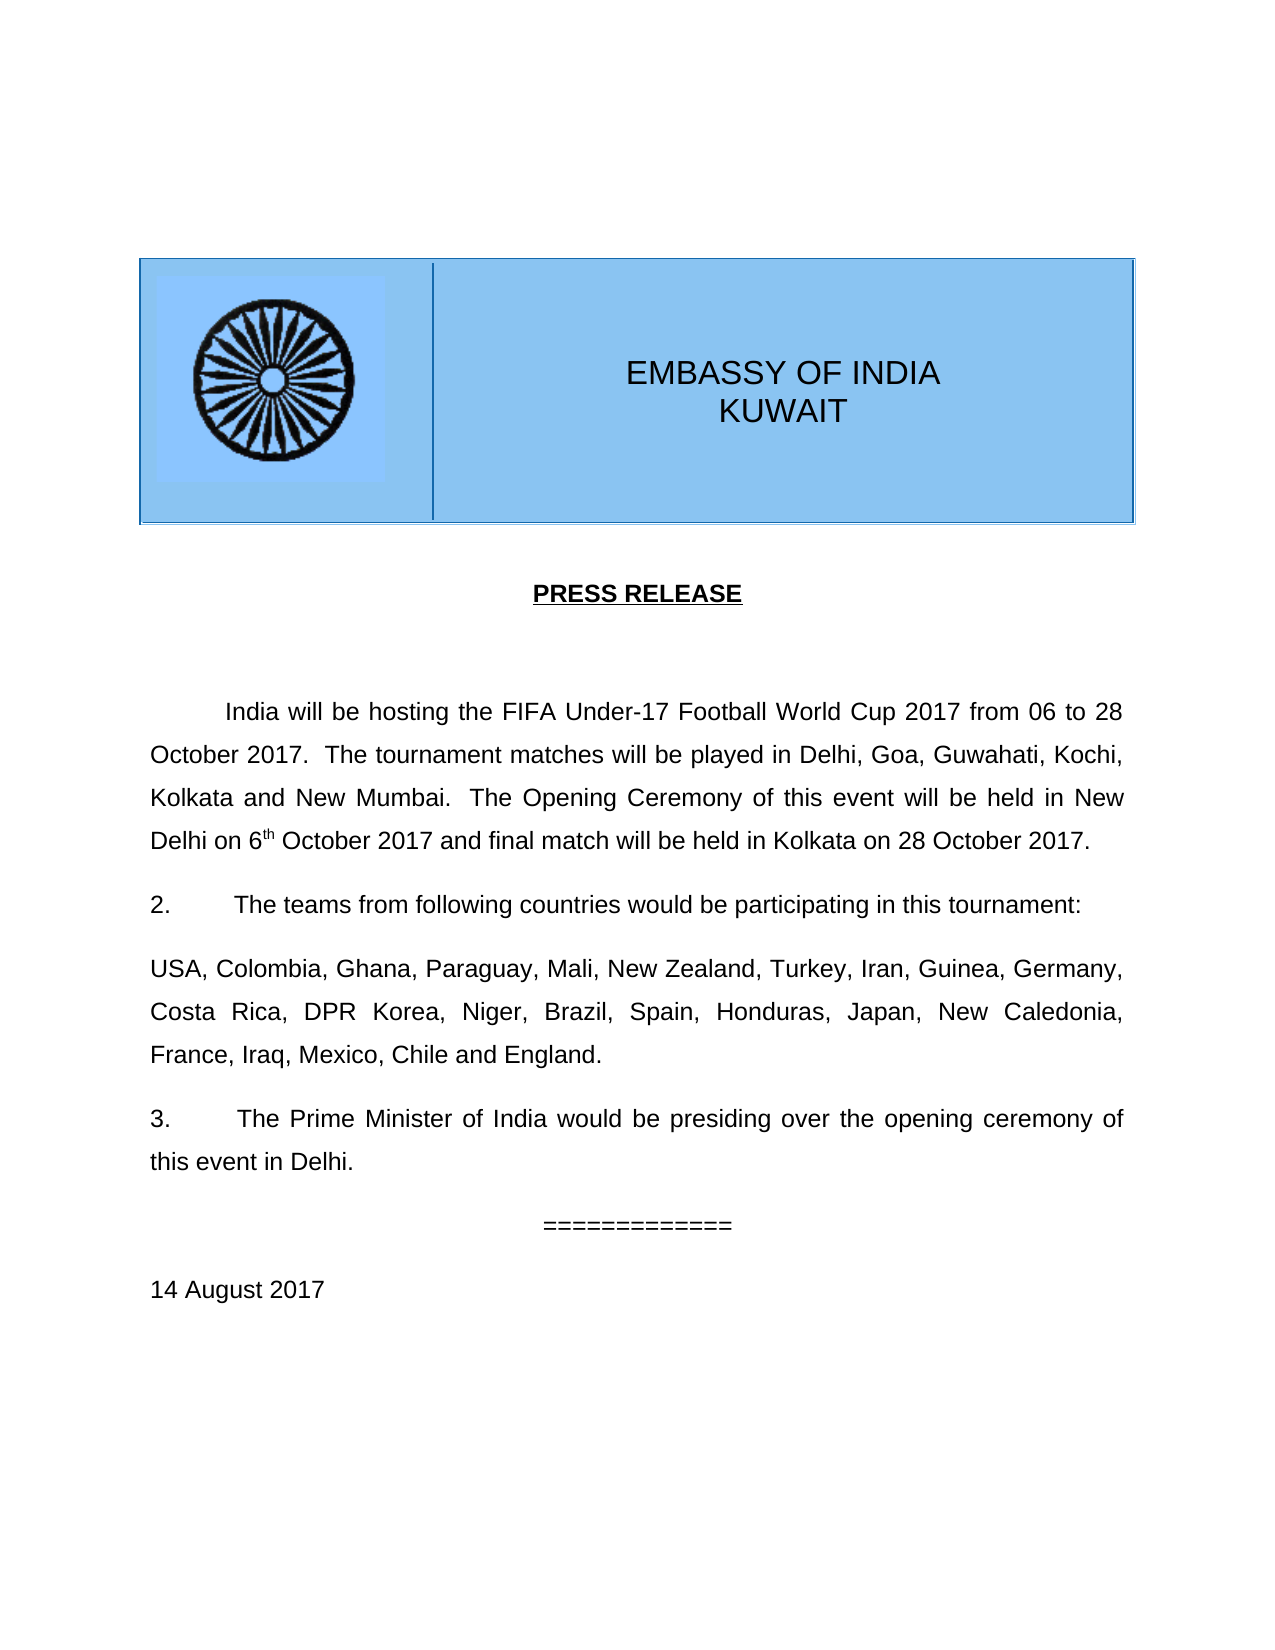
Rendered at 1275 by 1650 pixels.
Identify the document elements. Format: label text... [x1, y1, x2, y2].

text 3. The Prime Minister of India would be presiding over the opening ceremony of this event in Delhi. [150, 1104, 1125, 1176]
text USA, Colombia, Ghana, Paraguay, Mali, New Zealand, Turkey, Iran, Guinea, Germany, Costa Rica, DPR Korea, Niger, Brazil, Spain, Honduras, Japan, New Caledonia, France, Iraq, Mexico, Chile and England. [150, 954, 1125, 1069]
picture [156, 276, 385, 482]
text ============= [150, 1211, 1125, 1240]
table_header EMBASSY OF [432, 261, 1132, 522]
text 2. The teams from following countries would be participating in this tournament: [150, 890, 1125, 918]
text PRESS RELEASE [150, 579, 1125, 607]
text 14 August 2017 [150, 1275, 1125, 1304]
text India will be hosting the FIFA Under-17 Football World Cup 2017 from 06 to 28 October 2017. The tournament matches will be played in Delhi, Goa, Guwahati, Kochi, Kolkata and New Mumbai. The Opening Ceremony of this event will be held in New Delhi on 6th October 2017 and final match will be held in Kolkata on 28 October 2017. [150, 696, 1125, 854]
table_header [143, 261, 432, 522]
